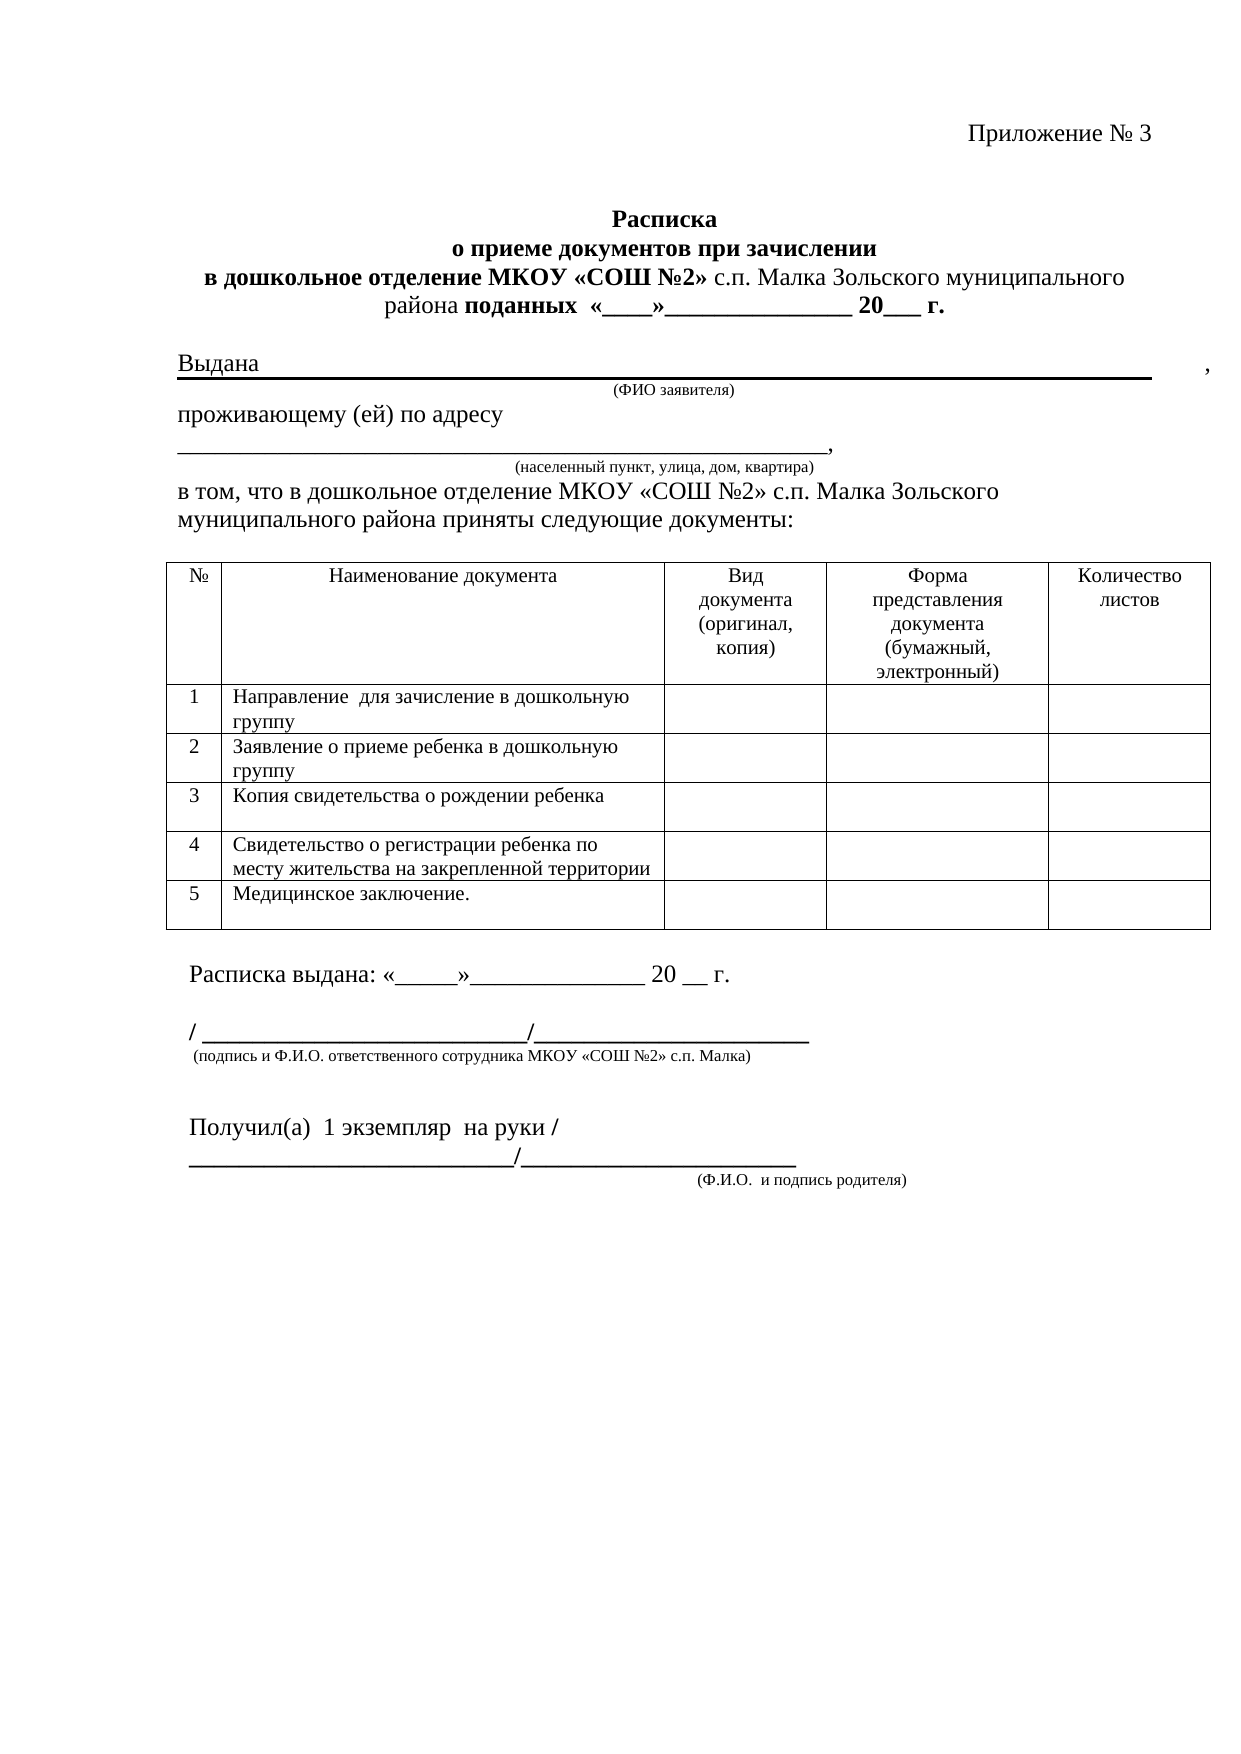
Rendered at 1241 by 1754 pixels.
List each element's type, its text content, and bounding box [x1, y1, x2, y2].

table_cell 5 [167, 881, 221, 929]
text в том, что в дошкольное отделение МКОУ «СОШ №2» с.п. Малка Зольского муниципального района приняты следующие документы: [177, 476, 1140, 533]
table_cell [665, 734, 826, 782]
text Расписка [177, 204, 1152, 233]
text / __________________________/______________________ [189, 1017, 1140, 1045]
text Выдана , [177, 348, 1152, 377]
text (ФИО заявителя) [177, 380, 1152, 399]
table_cell [665, 783, 826, 831]
table_header Количество листов [1049, 563, 1210, 683]
text Приложение № 3 [177, 118, 1152, 147]
table_header Вид документа (оригинал, копия) [665, 563, 826, 683]
table_cell [1049, 734, 1210, 782]
table_cell [827, 783, 1048, 831]
table_cell Копия свидетельства о рождении ребенка [222, 783, 664, 831]
text о приеме документов при зачислении [177, 233, 1152, 262]
table_cell [665, 881, 826, 929]
table_header № [167, 563, 221, 683]
table_cell [1049, 783, 1210, 831]
table_cell 4 [167, 832, 221, 880]
text в дошкольное отделение МКОУ «СОШ №2» с.п. Малка Зольского муниципального района поданных «____»_______________ 20___ г. [177, 262, 1152, 319]
table_cell [827, 734, 1048, 782]
table_cell [1049, 832, 1210, 880]
table_cell [665, 832, 826, 880]
table_cell [827, 881, 1048, 929]
table_cell [827, 685, 1048, 733]
text Расписка выдана: «_____»______________ 20 __ г. [189, 959, 1140, 988]
table_cell Медицинское заключение. [222, 881, 664, 929]
table_cell [1049, 685, 1210, 733]
table_cell 2 [167, 734, 221, 782]
text (населенный пункт, улица, дом, квартира) [189, 457, 1140, 476]
text (Ф.И.О. и подпись родителя) [189, 1170, 1140, 1189]
table_cell Заявление о приеме ребенка в дошкольную группу [222, 734, 664, 782]
table_cell [665, 685, 826, 733]
table_cell 3 [167, 783, 221, 831]
text Получил(а) 1 экземпляр на руки / __________________________/______________________ [189, 1112, 1140, 1170]
table_cell [1049, 881, 1210, 929]
table_header Форма представления документа (бумажный, электронный) [827, 563, 1048, 683]
table_cell [827, 832, 1048, 880]
table_cell Направление для зачисление в дошкольную группу [222, 685, 664, 733]
text (подпись и Ф.И.О. ответственного сотрудника МКОУ «СОШ №2» с.п. Малка) [189, 1045, 1140, 1064]
table_header Наименование документа [222, 563, 664, 683]
table_cell Свидетельство о регистрации ребенка по месту жительства на закрепленной территории [222, 832, 664, 880]
text проживающему (ей) по адресу ____________________________________________________, [177, 399, 1140, 457]
table_cell 1 [167, 685, 221, 733]
